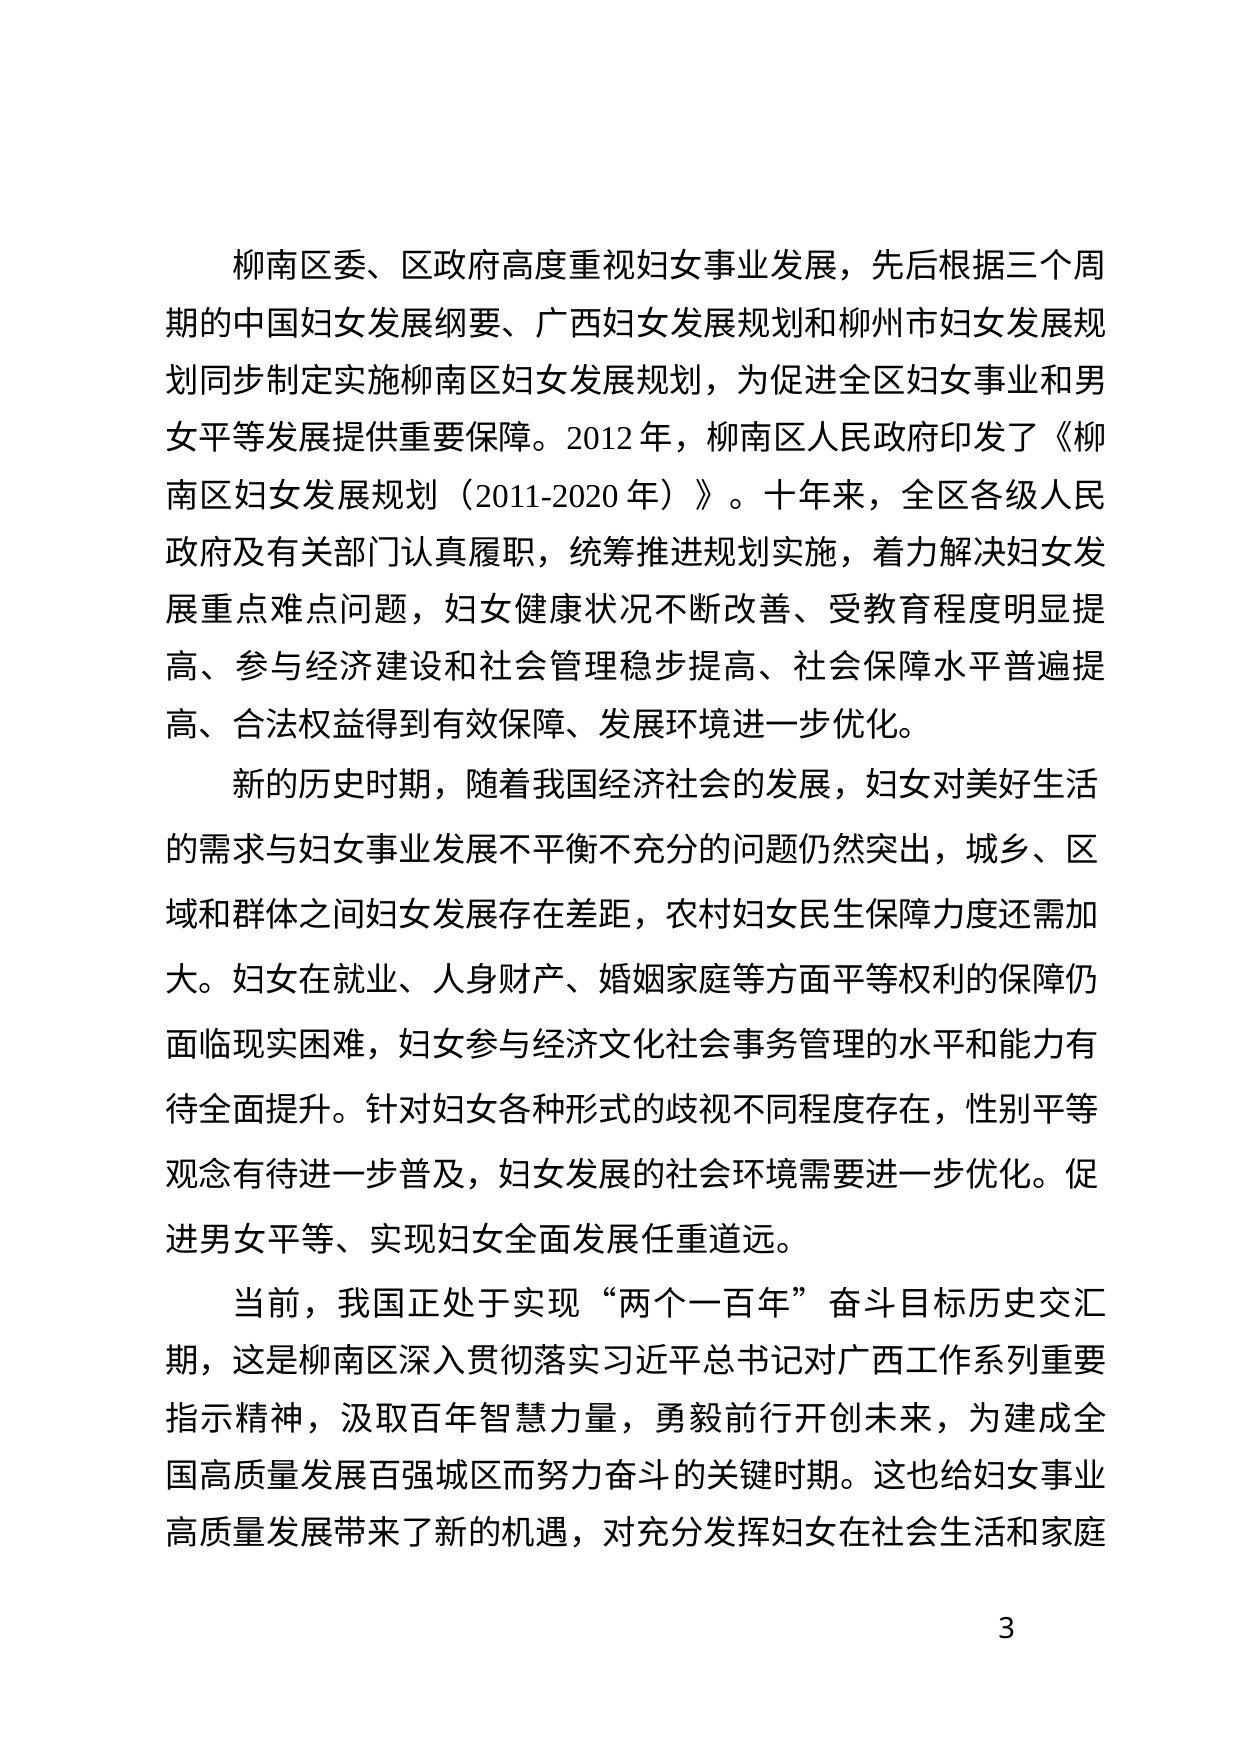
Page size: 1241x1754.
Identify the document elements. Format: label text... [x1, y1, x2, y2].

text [165, 1270, 1107, 1556]
text 柳南区委、区政府高度重视妇女事业发展，先后根据三个周期的中国妇女发展纲要、广西妇女发展规划和柳州市妇女发展规划同步制定实施柳南区妇女发展规划，为促进全区妇女事业和男女平等发展提供重要保障。2012年，柳南区人民政府印发了《柳南区妇女发展规划（2011-2020年）》。十年来，全区各级人民政府及有关部门认真履职，统筹推进规划实施，着力解决妇女发展重点难点问题，妇女健康状况不断改善、受教育程度明显提高、参与经济建设和社会管理稳步提高、社会保障水平普遍提高、合法权益得到有效保障、发展环境进一步优化。 [157, 230, 1116, 750]
text 新的历史时期，随着我国经济社会的发展，妇女对美好生活的需求与妇女事业发展不平衡不充分的问题仍然突出，城乡、区域和群体之间妇女发展存在差距，农村妇女民生保障力度还需加大。妇女在就业、人身财产、婚姻家庭等方面平等权利的保障仍面临现实困难，妇女参与经济文化社会事务管理的水平和能力有待全面提升。针对妇女各种形式的歧视不同程度存在，性别平等观念有待进一步普及，妇女发展的社会环境需要进一步优化。促进男女平等、实现妇女全面发展任重道远。 [165, 750, 1107, 1270]
